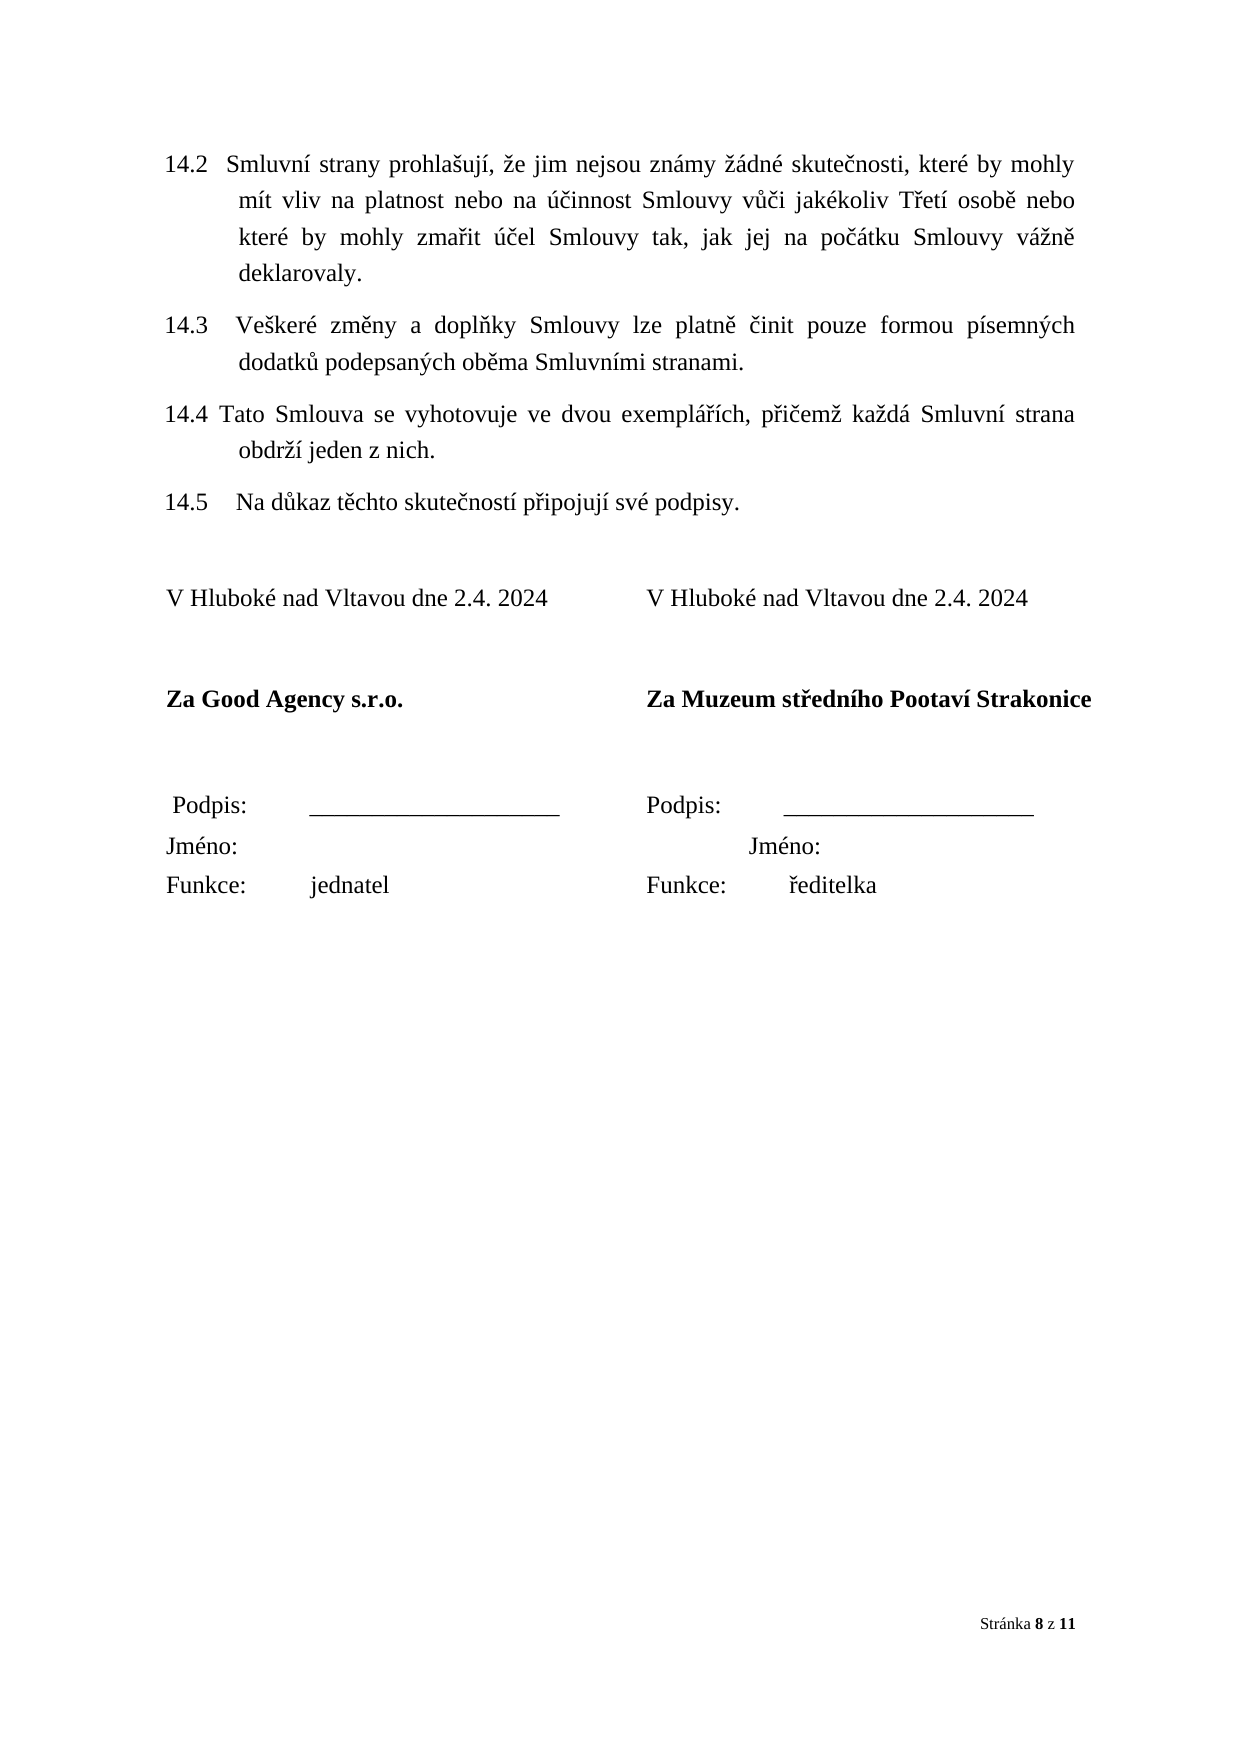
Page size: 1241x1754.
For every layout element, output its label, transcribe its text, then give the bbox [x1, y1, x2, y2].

text 14.3 Veškeré změny a doplňky Smlouvy lze platně činit pouze formou písemných dodatků podepsaných oběma Smluvními stranami. [164, 310, 1076, 375]
text Jméno: Jméno: [166, 831, 1119, 860]
text V Hluboké nad Vltavou dne 2.4. 2024 V Hluboké nad Vltavou dne 2.4. 2024 [166, 583, 1119, 612]
text 14.5 Na důkaz těchto skutečností připojují své podpisy. [164, 487, 1119, 516]
text Podpis: ____________________ Podpis: ____________________ [166, 790, 1119, 818]
text 14.4 Tato Smlouva se vyhotovuje ve dvou exemplářích, přičemž každá Smluvní strana obdrží jeden z nich. [164, 399, 1076, 464]
subtitle Za Good Agency s.r.o. Za Muzeum středního Pootaví Strakonice [166, 684, 1119, 713]
text Funkce: jednatel Funkce: ředitelka [166, 871, 1119, 899]
text 14.2 Smluvní strany prohlašují, že jim nejsou známy žádné skutečnosti, které by mohly mít vliv na platnost nebo na účinnost Smlouvy vůči jakékoliv Třetí osobě nebo které by mohly zmařit účel Smlouvy tak, jak jej na počátku Smlouvy vážně deklarovaly. [164, 149, 1076, 287]
